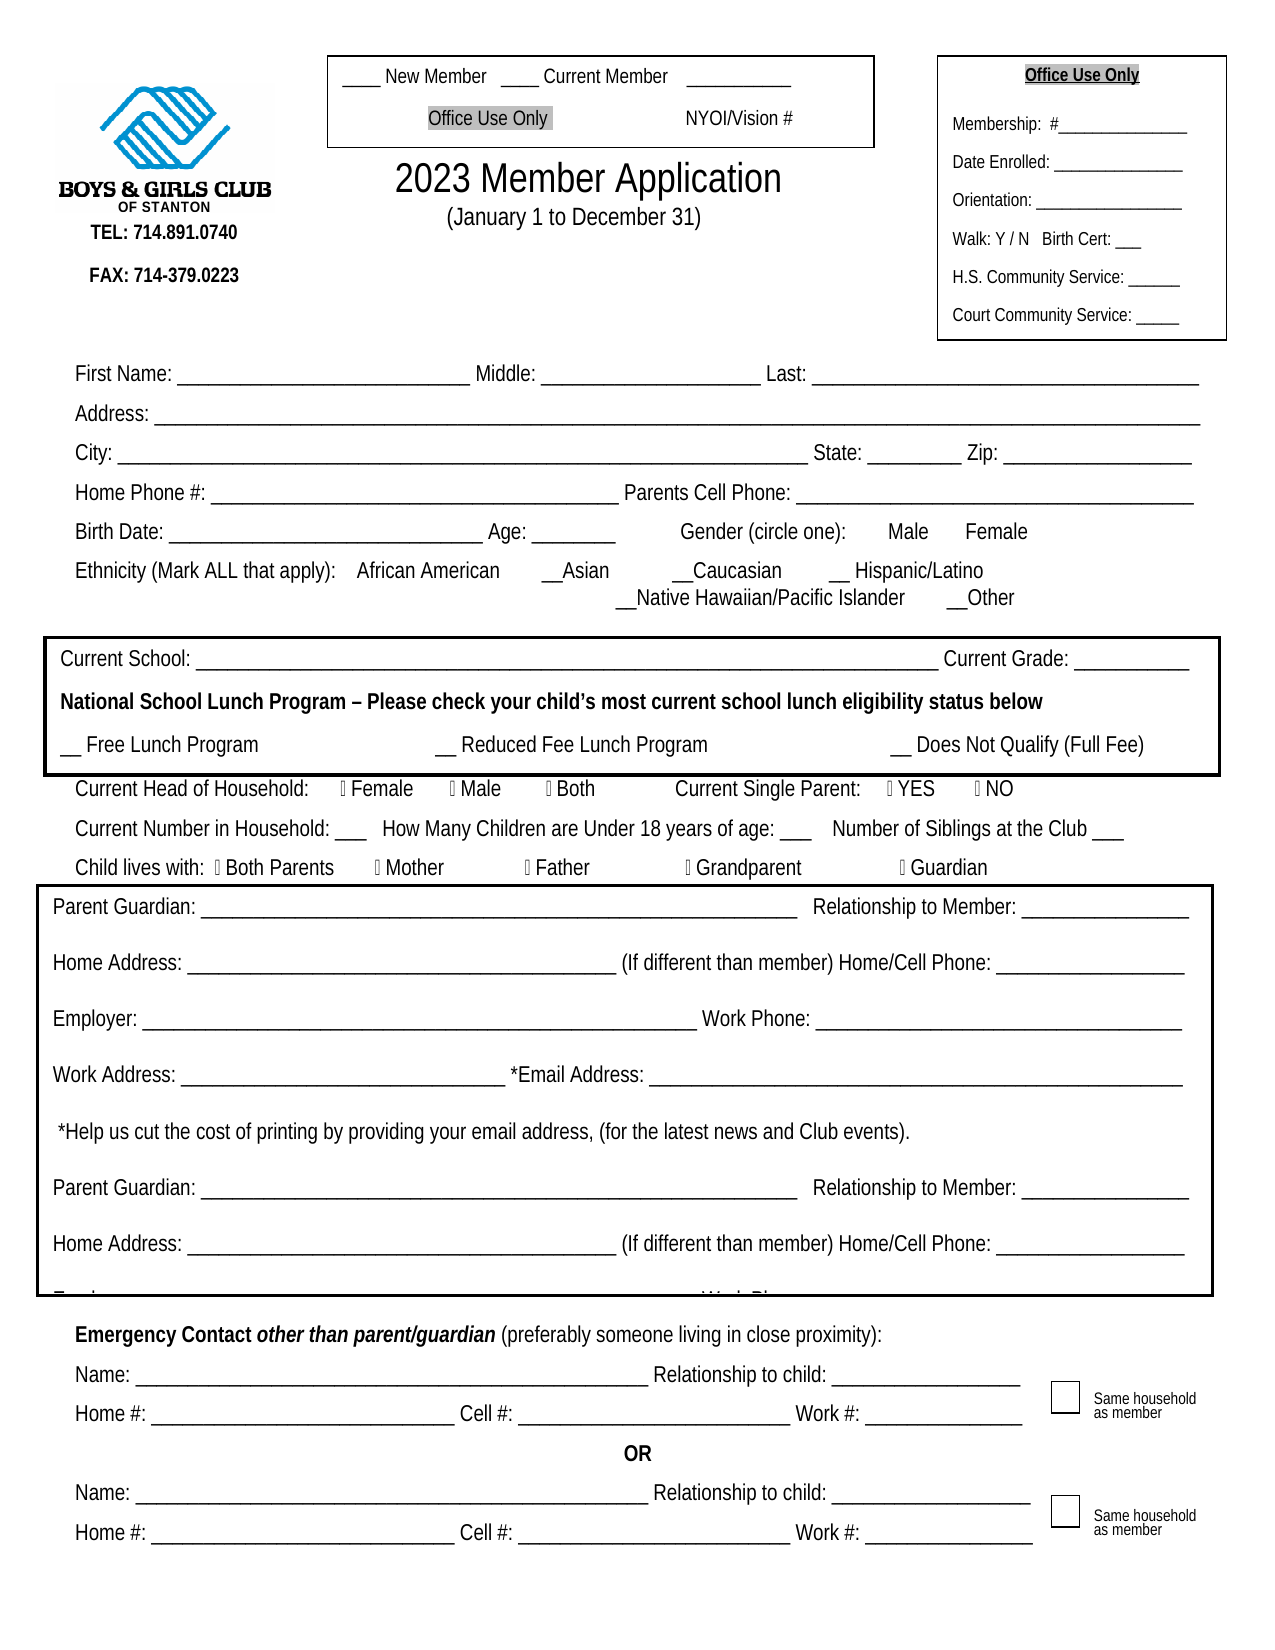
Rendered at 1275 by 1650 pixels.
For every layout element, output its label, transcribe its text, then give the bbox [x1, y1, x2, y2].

text 2023 Member Application [75, 154, 937, 202]
text First Name: ____________________________ Middle: _____________________ Last: _____________________________________ [75, 360, 1200, 386]
text Name: _________________________________________________ Relationship to child: __________________ [75, 1361, 1078, 1387]
text City: __________________________________________________________________ State: _________ Zip: __________________ [75, 439, 1200, 465]
text Emergency Contact other than parent/guardian (preferably someone living in close proximity): [75, 1321, 1200, 1348]
text Name: _________________________________________________ Relationship to child: ___________________ [75, 1479, 1078, 1506]
text OR [75, 1440, 1078, 1466]
text Current Head of Household:  Female  Male  Both Current Single Parent:  YES  NO [75, 777, 1200, 802]
text Address: ____________________________________________________________________________________________________ [75, 399, 1200, 426]
text Ethnicity (Mark ALL that apply): African American __Asian __Caucasian __ Hispanic/Latino __Native Hawaiian/Pacific Islander __Other [75, 557, 1200, 610]
text Child lives with:  Both Parents  Mother  Father  Grandparent  Guardian [75, 854, 1200, 881]
text Home #: _____________________________ Cell #: __________________________ Work #: _______________ [75, 1400, 1078, 1427]
text Current Number in Household: ___ How Many Children are Under 18 years of age: ___ Number of Siblings at the Club ___ [75, 815, 1200, 841]
text Home #: _____________________________ Cell #: __________________________ Work #: ________________ [75, 1519, 1078, 1545]
text Home Phone #: _______________________________________ Parents Cell Phone: ______________________________________ [75, 478, 1200, 505]
text Birth Date: ______________________________ Age: ________ Gender (circle one): Male Female [75, 518, 1200, 544]
text (January 1 to December 31) [75, 202, 937, 230]
